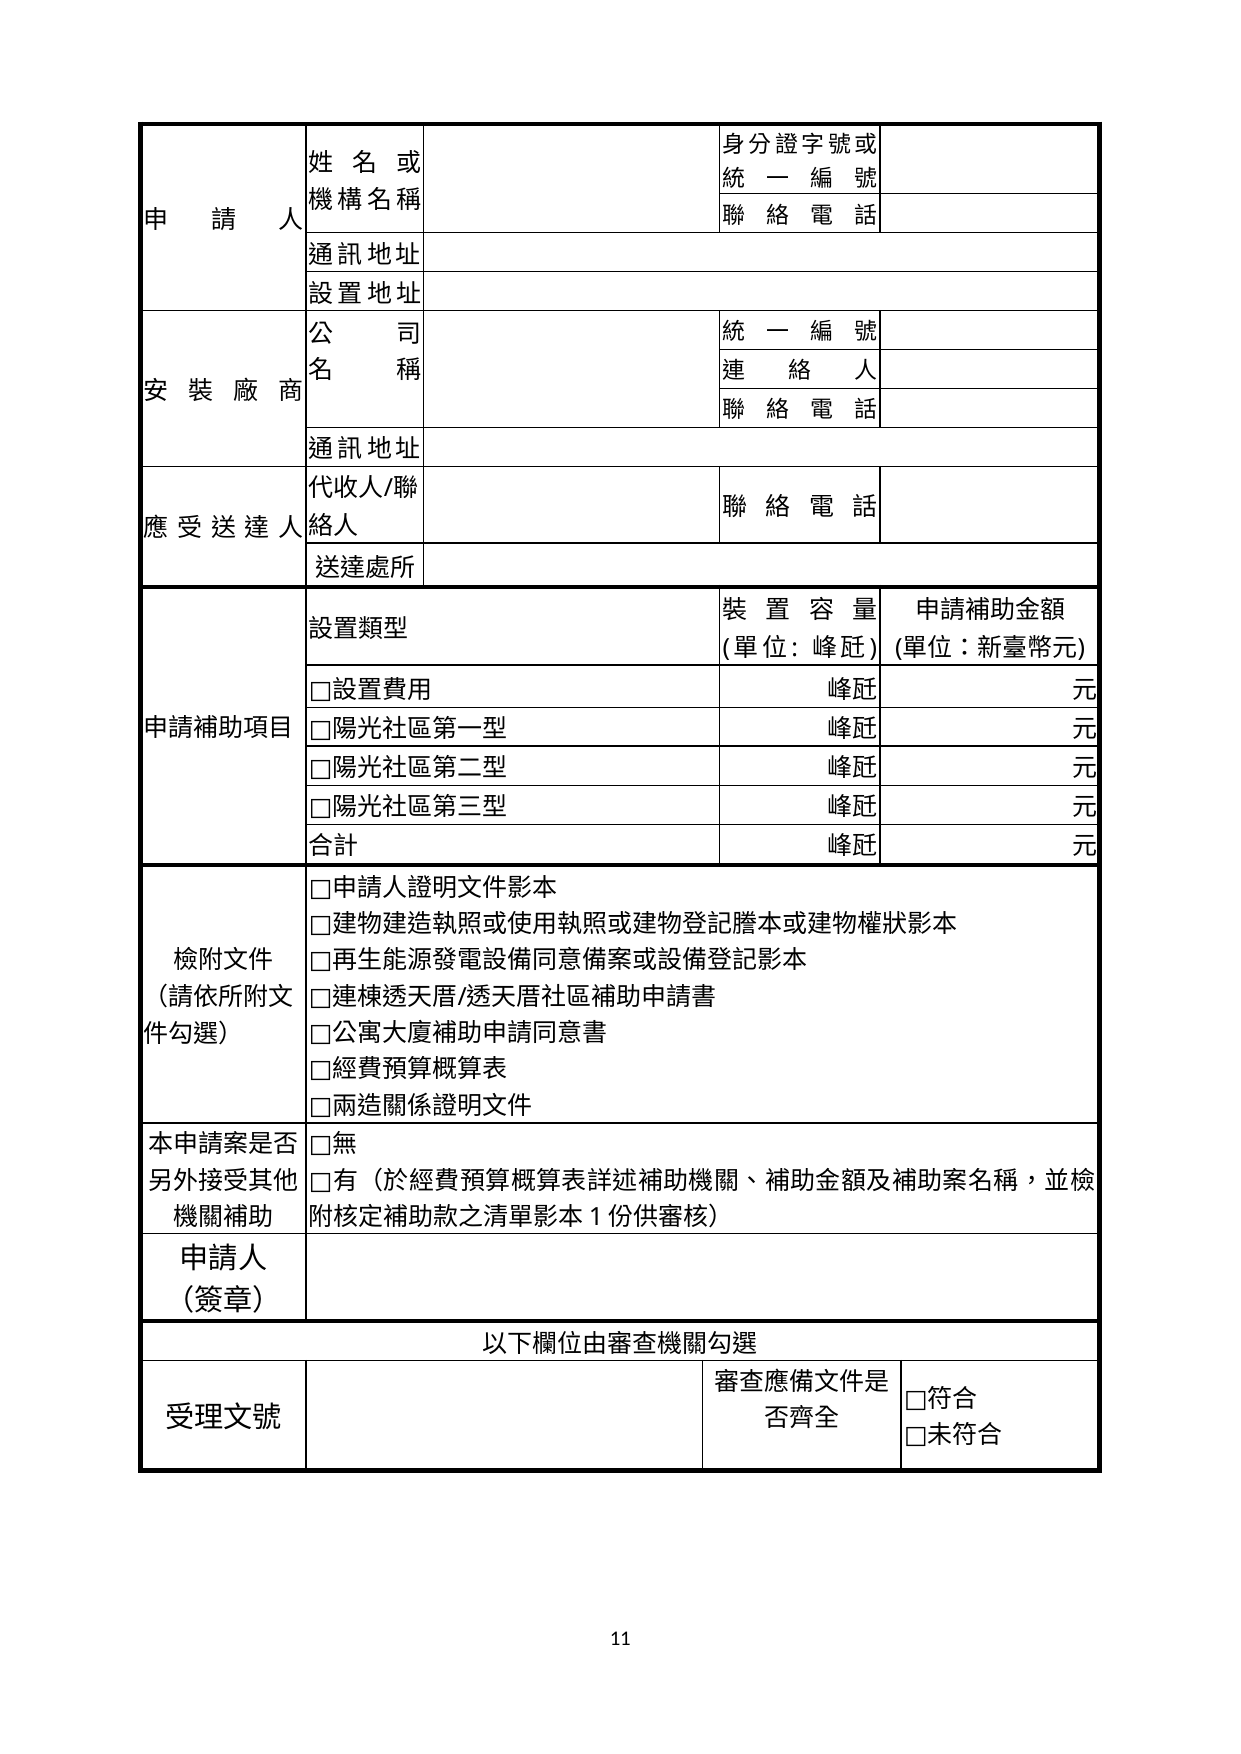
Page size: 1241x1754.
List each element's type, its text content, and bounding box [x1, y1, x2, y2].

table_cell 通訊地址 [307, 428, 423, 466]
table_cell 安裝廠商 [143, 311, 305, 466]
table_header 姓名或 機構名稱 [307, 126, 423, 232]
table_cell [307, 388, 423, 427]
table_cell 以下欄位由審查機關勾選 [143, 1323, 1097, 1360]
table_cell 元 [881, 786, 1097, 823]
table_cell 受理文號 [143, 1361, 305, 1468]
table_cell 統一編號 [720, 311, 879, 348]
table_cell 元 [881, 666, 1097, 706]
table_cell □符合 □未符合 [902, 1361, 1097, 1468]
table_cell 通訊地址 [307, 233, 423, 271]
table_cell [424, 311, 719, 388]
table_cell 設置地址 [307, 272, 423, 310]
table_cell 設置類型 [307, 589, 719, 664]
table_cell □陽光社區第一型 [307, 708, 719, 745]
table_cell 聯絡電話 [720, 194, 879, 232]
table_cell [881, 350, 1097, 388]
table_cell 公司 名稱 [307, 311, 423, 388]
table_header 申請人 [143, 126, 305, 310]
table_cell □設置費用 [307, 666, 719, 706]
table_cell 元 [881, 825, 1097, 863]
table_cell [424, 233, 1097, 271]
table_cell 審查應備文件是否齊全 [703, 1361, 900, 1468]
table_cell [424, 272, 1097, 310]
table_cell 應受送達人 [143, 467, 305, 584]
table_cell [307, 1234, 1097, 1319]
table_cell 峰瓩 [720, 666, 879, 706]
table_cell 申請人 （簽章） [143, 1234, 305, 1319]
table_cell 申請補助項目 [143, 589, 305, 863]
table_cell 聯絡電話 [720, 389, 879, 427]
table_cell 峰瓩 [720, 786, 879, 823]
table_cell [307, 1361, 702, 1468]
table_cell 裝置容量 (單位: 峰瓩) [720, 589, 879, 664]
table_cell 申請補助金額 (單位：新臺幣元) [881, 589, 1097, 664]
table_cell [881, 311, 1097, 348]
table_cell [424, 388, 719, 427]
table_cell [424, 467, 719, 542]
table_cell □陽光社區第三型 [307, 786, 719, 823]
table_header [424, 126, 719, 232]
table_cell 聯絡電話 [720, 467, 879, 542]
table_cell [881, 194, 1097, 232]
table_cell 本申請案是否另外接受其他機關補助 [143, 1124, 305, 1233]
table_cell [881, 389, 1097, 427]
table_cell [881, 467, 1097, 542]
table_cell [424, 428, 1097, 466]
table_cell 檢附文件 （請依所附文件勾選） [143, 867, 305, 1122]
table_cell 合計 [307, 825, 719, 863]
table_cell □申請人證明文件影本 □建物建造執照或使用執照或建物登記謄本或建物權狀影本 □再生能源發電設備同意備案或設備登記影本 □連棟透天厝/透天厝社區補助申請書 □公寓大廈補助申請同意書 □經費預算概算表 □兩造關係證明文件 [307, 867, 1097, 1122]
table_cell 峰瓩 [720, 747, 879, 784]
table_cell 送達處所 [307, 544, 423, 584]
table_cell 元 [881, 747, 1097, 784]
table_cell □無 □有（於經費預算概算表詳述補助機關、補助金額及補助案名稱，並檢附核定補助款之清單影本1份供審核） [307, 1124, 1097, 1233]
table_header [881, 126, 1097, 193]
table_cell 連絡人 [720, 350, 879, 388]
table_cell 元 [881, 708, 1097, 745]
table_header 身分證字號或 統一編號 [720, 126, 879, 193]
table_cell 峰瓩 [720, 708, 879, 745]
table_cell 代收人/聯絡人 [307, 467, 423, 542]
table_cell [424, 544, 1097, 584]
table_cell 峰瓩 [720, 825, 879, 863]
table_cell □陽光社區第二型 [307, 747, 719, 784]
